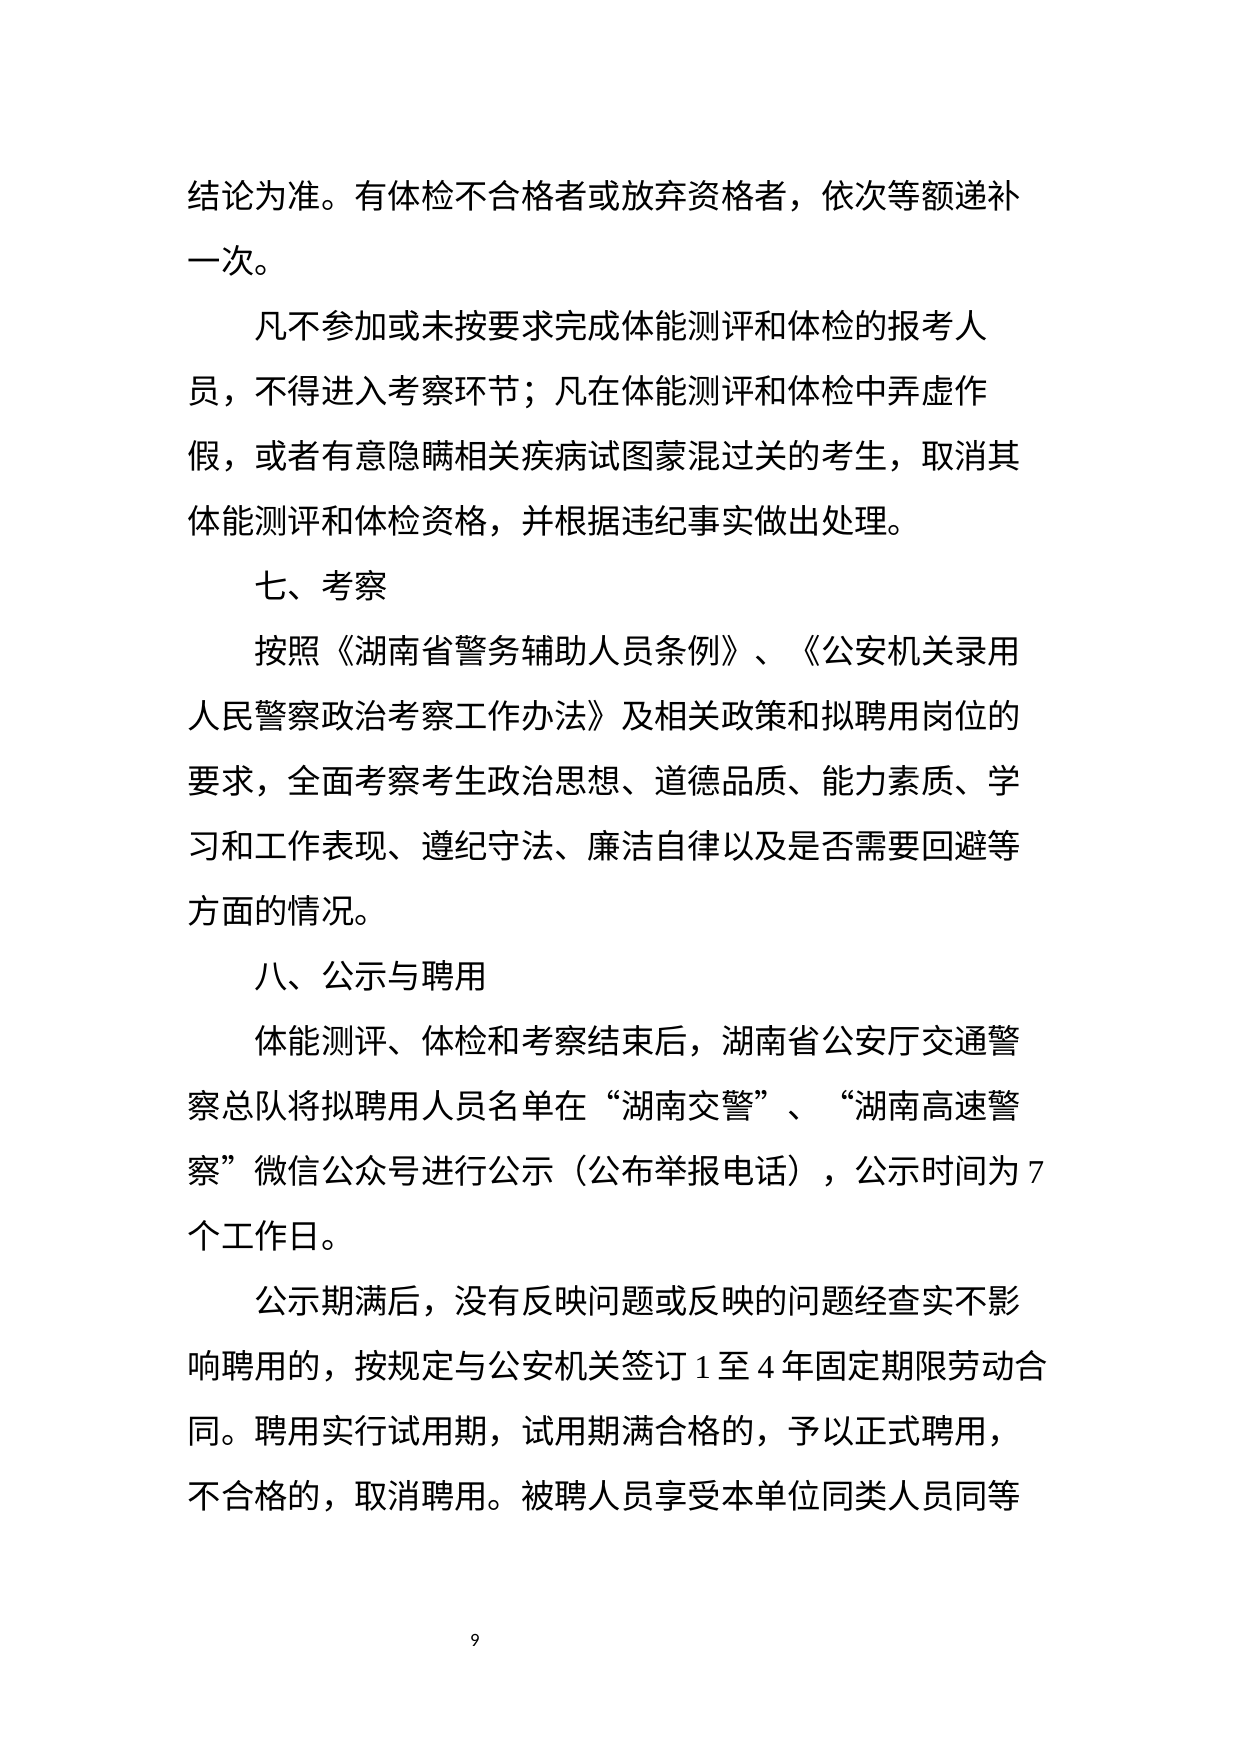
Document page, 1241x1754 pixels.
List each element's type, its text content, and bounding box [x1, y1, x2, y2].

text 按照《湖南省警务辅助人员条例》、《公安机关录用人民警察政治考察工作办法》及相关政策和拟聘用岗位的要求，全面考察考生政治思想、道德品质、能力素质、学习和工作表现、遵纪守法、廉洁自律以及是否需要回避等方面的情况。 [187, 617, 1053, 942]
text 八、公示与聘用 [187, 942, 1053, 1007]
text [187, 1267, 1053, 1527]
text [187, 162, 1053, 292]
text 体能测评、体检和考察结束后，湖南省公安厅交通警察总队将拟聘用人员名单在“湖南交警”、“湖南高速警察”微信公众号进行公示（公布举报电话），公示时间为7个工作日。 [187, 1007, 1053, 1267]
text 凡不参加或未按要求完成体能测评和体检的报考人员，不得进入考察环节；凡在体能测评和体检中弄虚作假，或者有意隐瞒相关疾病试图蒙混过关的考生，取消其体能测评和体检资格，并根据违纪事实做出处理。 [187, 292, 1053, 552]
text 七、考察 [187, 552, 1053, 617]
